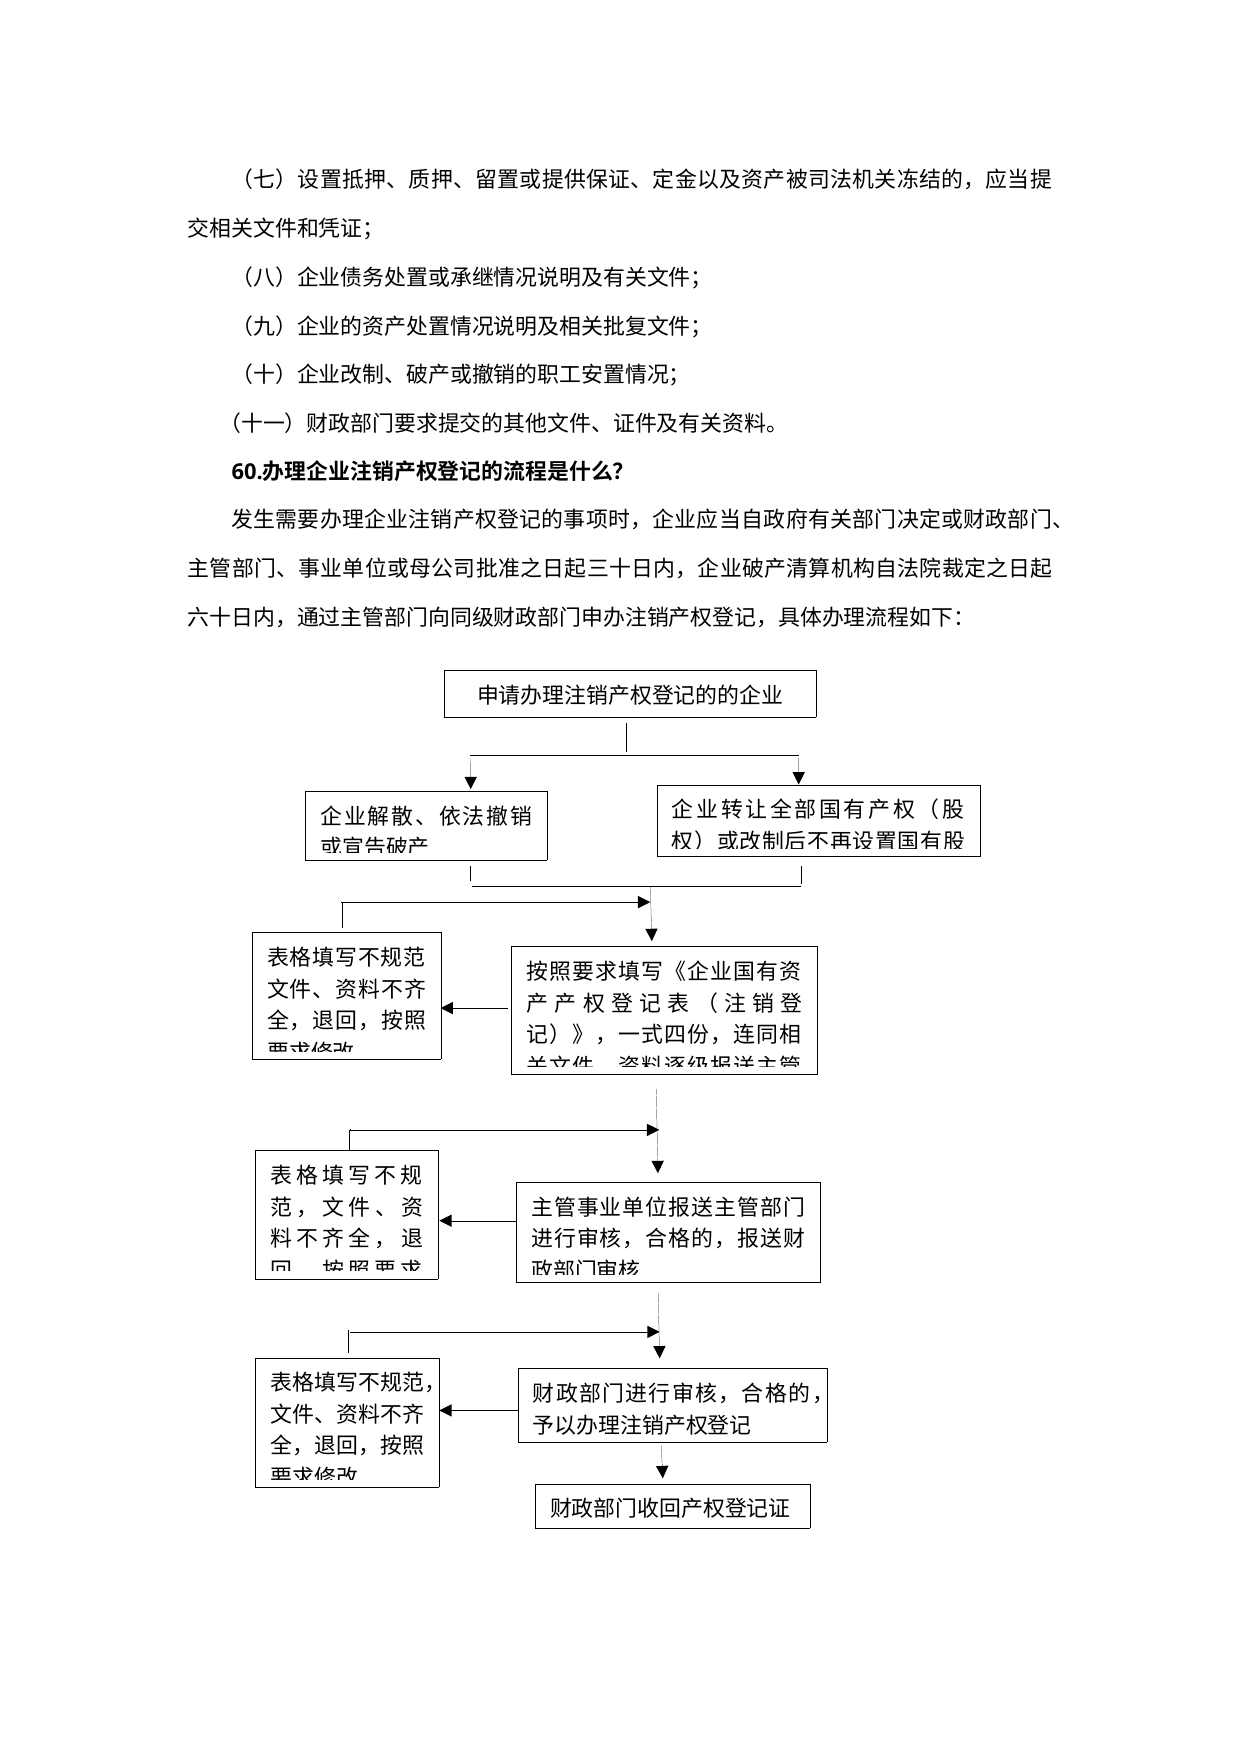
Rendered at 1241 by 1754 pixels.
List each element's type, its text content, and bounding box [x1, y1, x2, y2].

text 发生需要办理企业注销产权登记的事项时，企业应当自政府有关部门决定或财政部门、主管部门、事业单位或母公司批准之日起三十日内，企业破产清算机构自法院裁定之日起六十日内，通过主管部门向同级财政部门申办注销产权登记，具体办理流程如下： [187, 502, 1053, 632]
text 60.办理企业注销产权登记的流程是什么？ [187, 454, 1053, 486]
text （十）企业改制、破产或撤销的职工安置情况； （十一）财政部门要求提交的其他文件、证件及有关资料。 [187, 357, 1053, 438]
text （七）设置抵押、质押、留置或提供保证、定金以及资产被司法机关冻结的，应当提交相关文件和凭证； （八）企业债务处置或承继情况说明及有关文件； （九）企业的资产处置情况说明及相关批复文件； [187, 162, 1053, 341]
